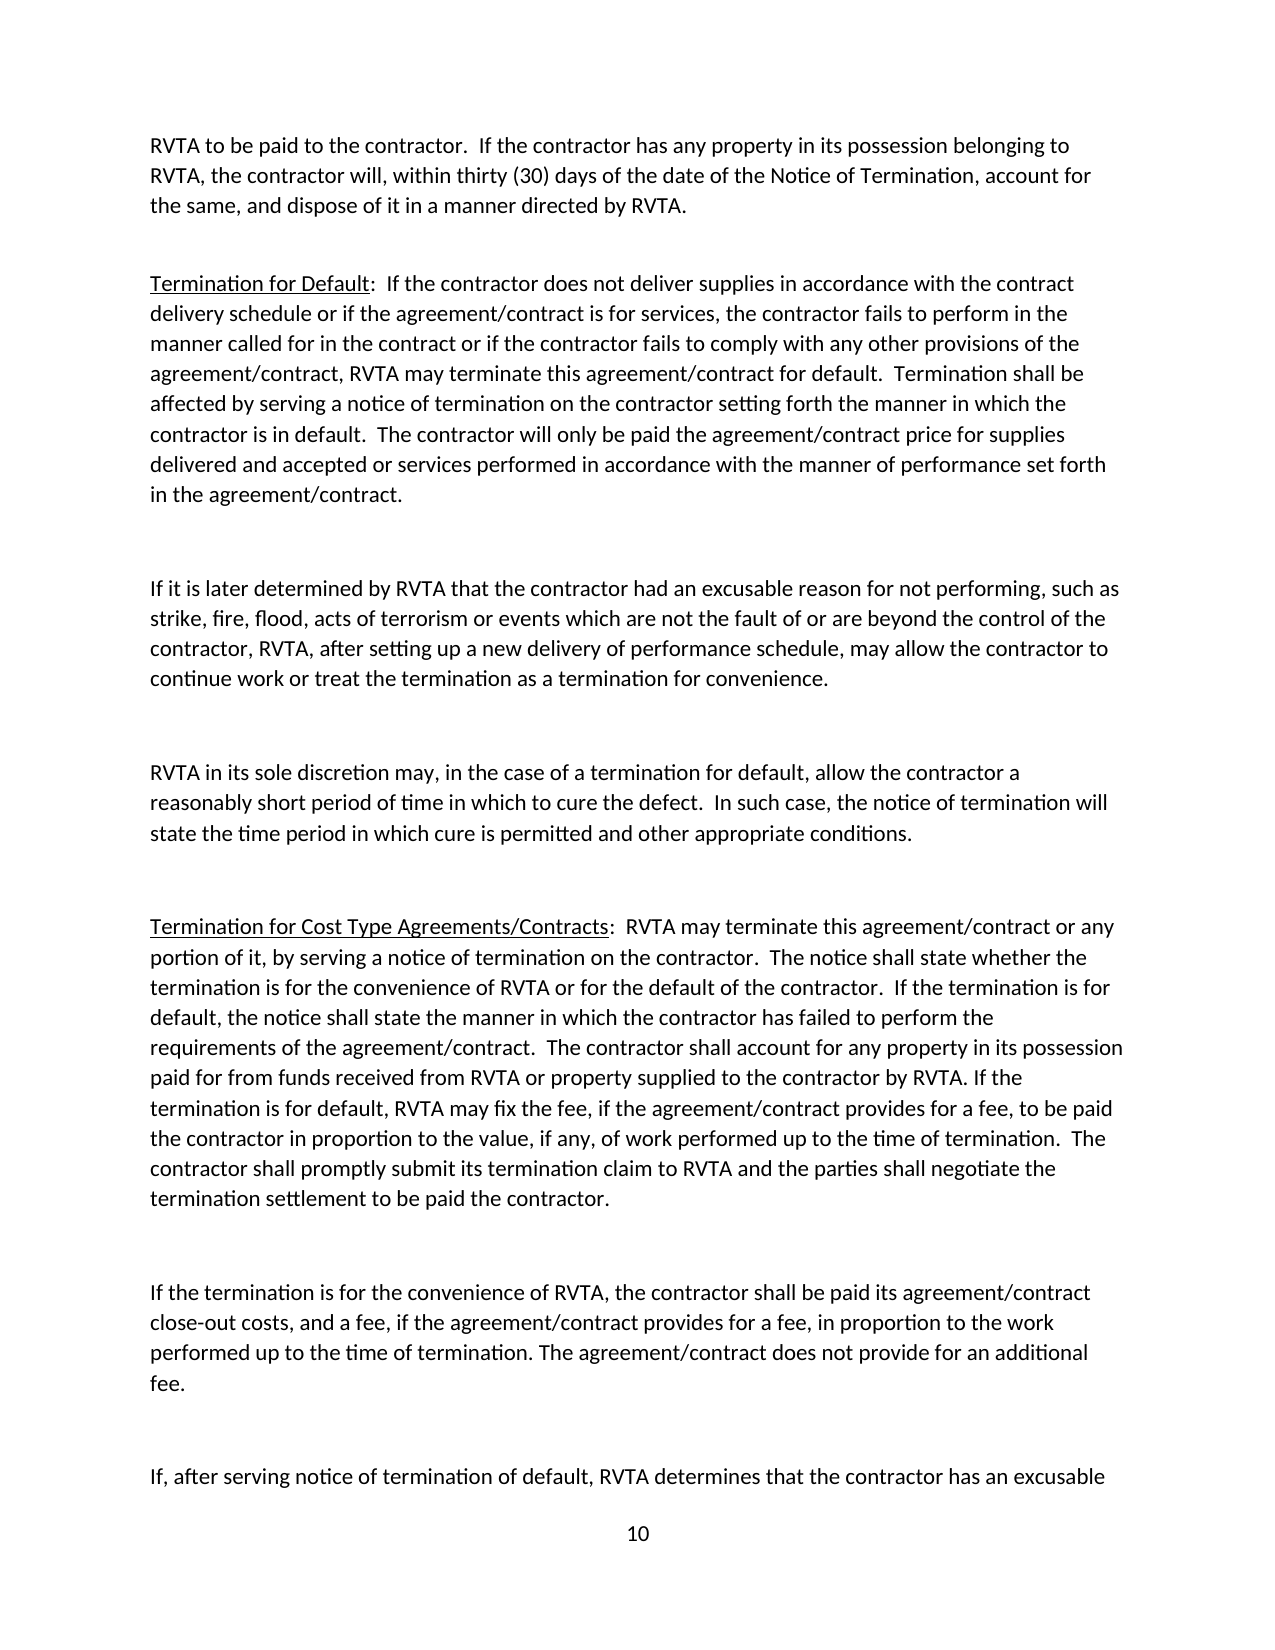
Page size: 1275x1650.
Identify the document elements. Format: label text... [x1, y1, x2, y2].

text If it is later determined by RVTA that the contractor had an excusable reason for not performing, such as strike, fire, flood, acts of terrorism or events which are not the fault of or are beyond the control of the contractor, RVTA, after setting up a new delivery of performance schedule, may allow the contractor to continue work or treat the termination as a termination for convenience. [150, 574, 1125, 693]
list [150, 131, 1125, 220]
text RVTA in its sole discretion may, in the case of a termination for default, allow the contractor a reasonably short period of time in which to cure the defect. In such case, the notice of termination will state the time period in which cure is permitted and other appropriate conditions. [150, 758, 1125, 847]
text If the termination is for the convenience of RVTA, the contractor shall be paid its agreement/contract close-out costs, and a fee, if the agreement/contract provides for a fee, in proportion to the work performed up to the time of termination. The agreement/contract does not provide for an additional fee. [150, 1278, 1125, 1397]
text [150, 1462, 1125, 1491]
text Termination for Default: If the contractor does not deliver supplies in accordance with the contract delivery schedule or if the agreement/contract is for services, the contractor fails to perform in the manner called for in the contract or if the contractor fails to comply with any other provisions of the agreement/contract, RVTA may terminate this agreement/contract for default. Termination shall be affected by serving a notice of termination on the contractor setting forth the manner in which the contractor is in default. The contractor will only be paid the agreement/contract price for supplies delivered and accepted or services performed in accordance with the manner of performance set forth in the agreement/contract. [150, 269, 1125, 508]
text Termination for Cost Type Agreements/Contracts: RVTA may terminate this agreement/contract or any portion of it, by serving a notice of termination on the contractor. The notice shall state whether the termination is for the convenience of RVTA or for the default of the contractor. If the termination is for default, the notice shall state the manner in which the contractor has failed to perform the requirements of the agreement/contract. The contractor shall account for any property in its possession paid for from funds received from RVTA or property supplied to the contractor by RVTA. If the termination is for default, RVTA may fix the fee, if the agreement/contract provides for a fee, to be paid the contractor in proportion to the value, if any, of work performed up to the time of termination. The contractor shall promptly submit its termination claim to RVTA and the parties shall negotiate the termination settlement to be paid the contractor. [150, 912, 1125, 1212]
